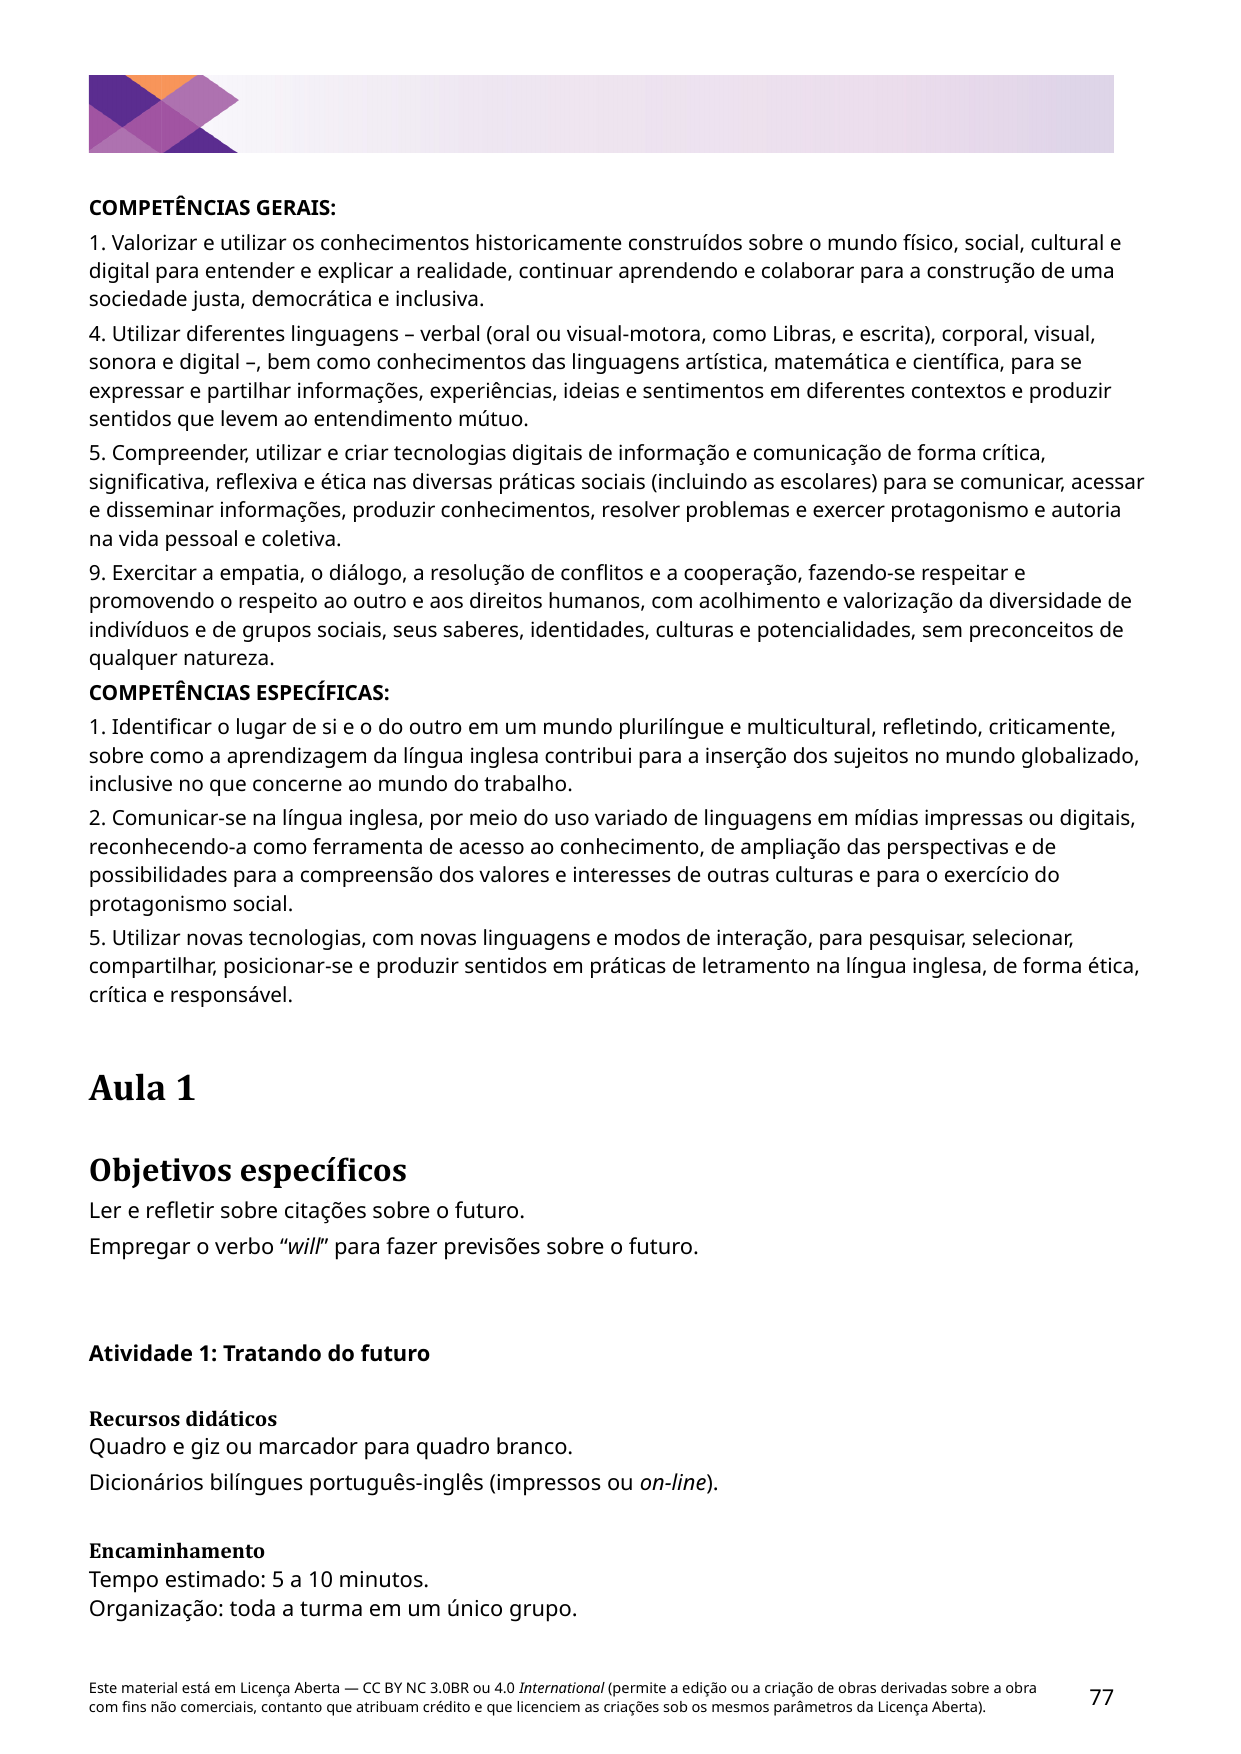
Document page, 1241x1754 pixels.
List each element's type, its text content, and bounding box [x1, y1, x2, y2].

text COMPETÊNCIAS ESPECÍFICAS: [89, 678, 1152, 706]
text 2. Comunicar-se na língua inglesa, por meio do uso variado de linguagens em mídias impressas ou digitais, reconhecendo-a como ferramenta de acesso ao conhecimento, de ampliação das perspectivas e de possibilidades para a compreensão dos valores e interesses de outras culturas e para o exercício do protagonismo social. [89, 803, 1152, 917]
text Dicionários bilíngues português-inglês (impressos ou on-line). [89, 1467, 1152, 1496]
text Ler e refletir sobre citações sobre o futuro. [89, 1195, 1152, 1225]
text 1. Valorizar e utilizar os conhecimentos historicamente construídos sobre o mundo físico, social, cultural e digital para entender e explicar a realidade, continuar aprendendo e colaborar para a construção de uma sociedade justa, democrática e inclusiva. [89, 228, 1152, 313]
text Atividade 1: Tratando do futuro [89, 1338, 1152, 1368]
text Recursos didáticos Quadro e giz ou marcador para quadro branco. [89, 1405, 1152, 1461]
picture [88, 75, 1114, 153]
text 9. Exercitar a empatia, o diálogo, a resolução de conflitos e a cooperação, fazendo-se respeitar e promovendo o respeito ao outro e aos direitos humanos, com acolhimento e valorização da diversidade de indivíduos e de grupos sociais, seus saberes, identidades, culturas e potencialidades, sem preconceitos de qualquer natureza. [89, 558, 1152, 672]
text 5. Compreender, utilizar e criar tecnologias digitais de informação e comunicação de forma crítica, significativa, reflexiva e ética nas diversas práticas sociais (incluindo as escolares) para se comunicar, acessar e disseminar informações, produzir conhecimentos, resolver problemas e exercer protagonismo e autoria na vida pessoal e coletiva. [89, 438, 1152, 552]
text Objetivos específicos [89, 1150, 1152, 1189]
text 4. Utilizar diferentes linguagens – verbal (oral ou visual-motora, como Libras, e escrita), corporal, visual, sonora e digital –, bem como conhecimentos das linguagens artística, matemática e científica, para se expressar e partilhar informações, experiências, ideias e sentimentos em diferentes contextos e produzir sentidos que levem ao entendimento mútuo. [89, 319, 1152, 433]
text 5. Utilizar novas tecnologias, com novas linguagens e modos de interação, para pesquisar, selecionar, compartilhar, posicionar-se e produzir sentidos em práticas de letramento na língua inglesa, de forma ética, crítica e responsável. [89, 923, 1152, 1008]
text Empregar o verbo “will” para fazer previsões sobre o futuro. [89, 1231, 1152, 1261]
text Encaminhamento Tempo estimado: 5 a 10 minutos. Organização: toda a turma em um único grupo. [89, 1538, 1152, 1623]
text 1. Identificar o lugar de si e o do outro em um mundo plurilíngue e multicultural, refletindo, criticamente, sobre como a aprendizagem da língua inglesa contribui para a inserção dos sujeitos no mundo globalizado, inclusive no que concerne ao mundo do trabalho. [89, 712, 1152, 798]
text COMPETÊNCIAS GERAIS: [89, 193, 1152, 222]
text Aula 1 [89, 1064, 1152, 1108]
